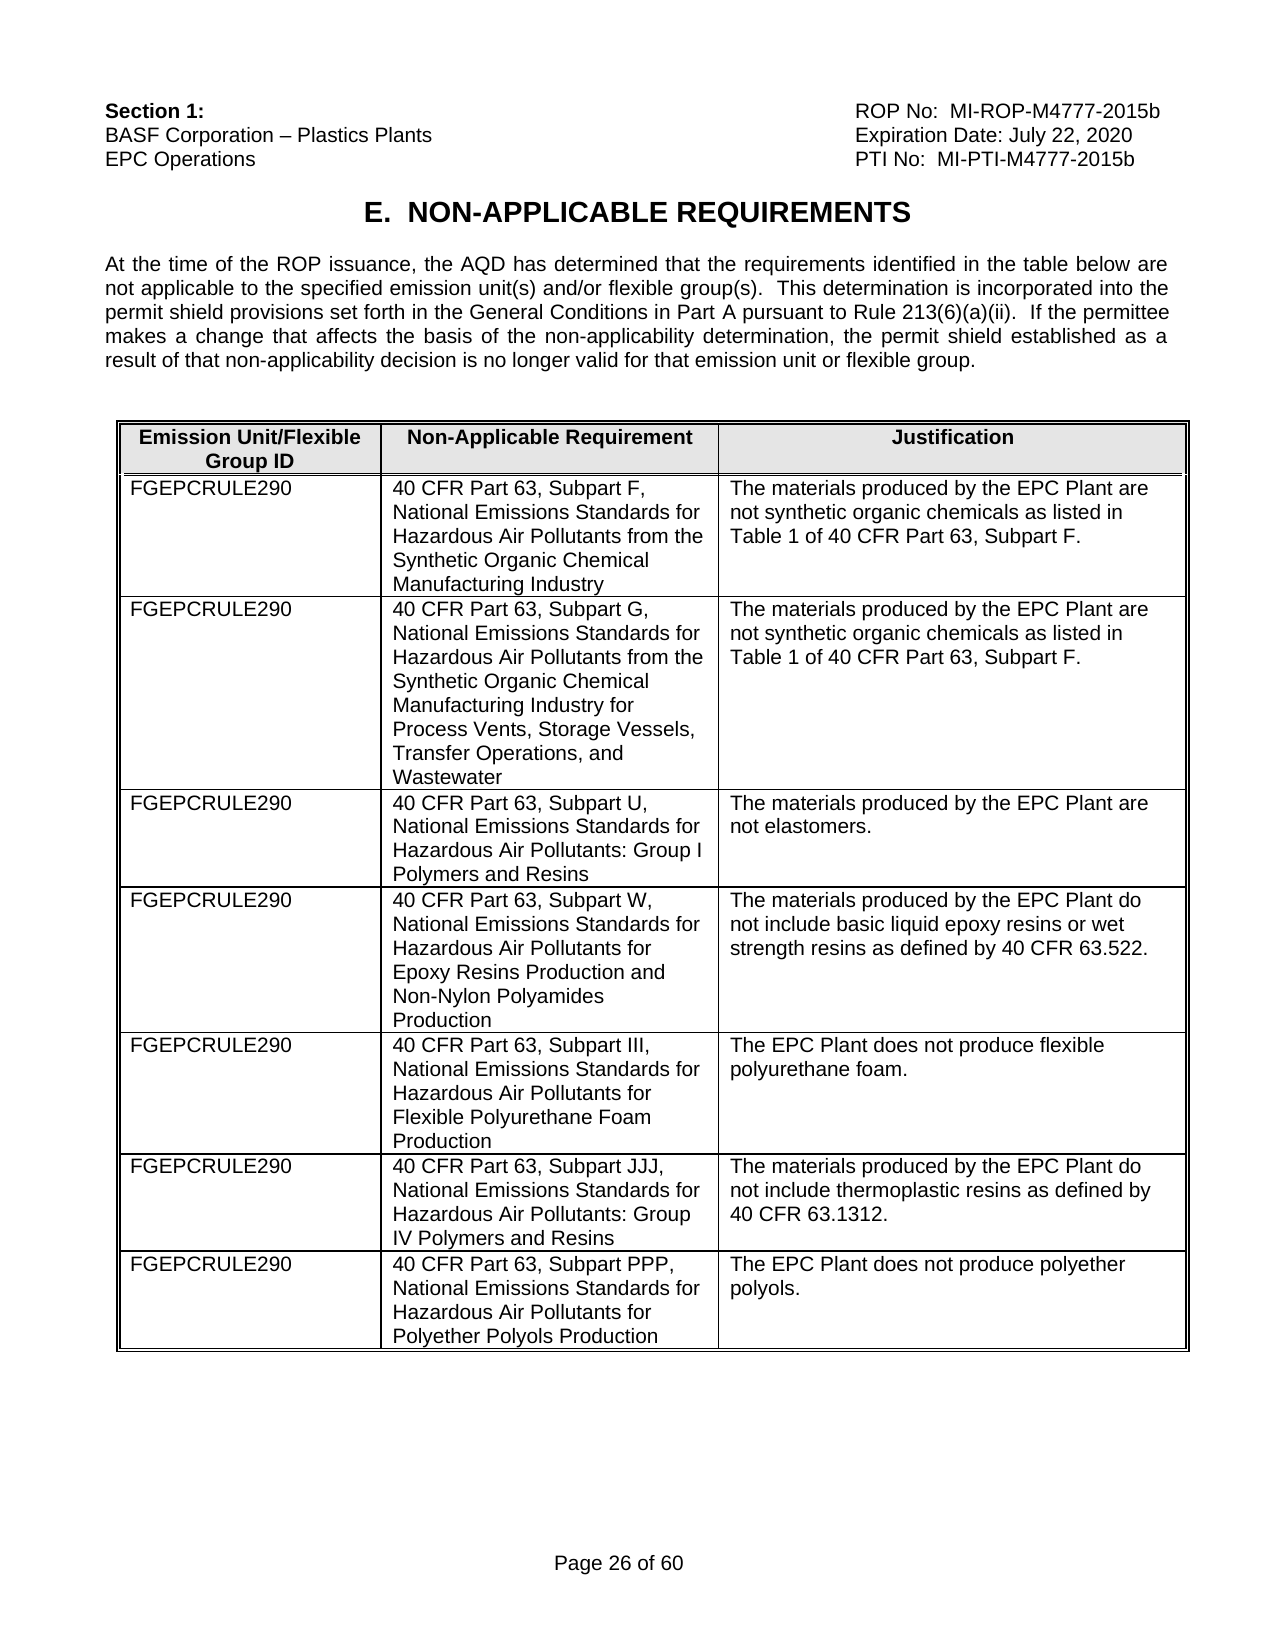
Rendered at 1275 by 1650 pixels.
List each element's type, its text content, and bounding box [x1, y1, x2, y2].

table_cell 40 CFR Part 63, Subpart U, National Emissions Standards for Hazardous Air Pollutants: Group I Polymers and Resins [382, 790, 718, 886]
table_cell 40 CFR Part 63, Subpart III, National Emissions Standards for Hazardous Air Pollutants for Flexible Polyurethane Foam Production [382, 1033, 718, 1153]
table_cell The materials produced by the EPC Plant are not elastomers. [719, 790, 1185, 886]
table_cell FGEPCRULE290 [121, 1155, 380, 1250]
table_cell The EPC Plant does not produce flexible polyurethane foam. [719, 1033, 1185, 1153]
table_cell FGEPCRULE290 [121, 473, 380, 596]
table_cell 40 CFR Part 63, Subpart W, National Emissions Standards for Hazardous Air Pollutants for Epoxy Resins Production and Non-Nylon Polyamides Production [382, 888, 718, 1031]
table_cell FGEPCRULE290 [121, 597, 380, 789]
subtitle E. NON-APPLICABLE REQUIREMENTS [105, 195, 1170, 228]
table_cell 40 CFR Part 63, Subpart G, National Emissions Standards for Hazardous Air Pollutants from the Synthetic Organic Chemical Manufacturing Industry for Process Vents, Storage Vessels, Transfer Operations, and Wastewater [382, 597, 718, 789]
table_cell FGEPCRULE290 [121, 1252, 380, 1348]
table_cell FGEPCRULE290 [121, 888, 380, 1031]
table_header Non-Applicable Requirement [382, 425, 718, 473]
table_cell 40 CFR Part 63, Subpart JJJ, National Emissions Standards for Hazardous Air Pollutants: Group IV Polymers and Resins [382, 1155, 718, 1250]
table_cell 40 CFR Part 63, Subpart F, National Emissions Standards for Hazardous Air Pollutants from the Synthetic Organic Chemical Manufacturing Industry [382, 476, 718, 596]
table_cell The materials produced by the EPC Plant are not synthetic organic chemicals as listed in Table 1 of 40 CFR Part 63, Subpart F. [719, 597, 1185, 789]
table_header Emission Unit/Flexible Group ID [121, 425, 380, 473]
table_cell The materials produced by the EPC Plant are not synthetic organic chemicals as listed in Table 1 of 40 CFR Part 63, Subpart F. [719, 473, 1186, 596]
table_header Justification [719, 425, 1185, 473]
table_cell FGEPCRULE290 [121, 790, 380, 886]
table_cell The materials produced by the EPC Plant do not include thermoplastic resins as defined by 40 CFR 63.1312. [719, 1155, 1185, 1250]
table_cell The EPC Plant does not produce polyether polyols. [719, 1252, 1185, 1348]
table_cell The materials produced by the EPC Plant do not include basic liquid epoxy resins or wet strength resins as defined by 40 CFR 63.522. [719, 888, 1185, 1031]
text At the time of the ROP issuance, the AQD has determined that the requirements identified in the table below are not applicable to the specified emission unit(s) and/or flexible group(s). This determination is incorporated into the permit shield provisions set forth in the General Conditions in Part A pursuant to Rule 213(6)(a)(ii). If the permittee makes a change that affects the basis of the non-applicability determination, the permit shield established as a result of that non-applicability decision is no longer valid for that emission unit or flexible group. [105, 252, 1170, 372]
table_cell FGEPCRULE290 [121, 1033, 380, 1153]
table_cell 40 CFR Part 63, Subpart PPP, National Emissions Standards for Hazardous Air Pollutants for Polyether Polyols Production [382, 1252, 718, 1348]
